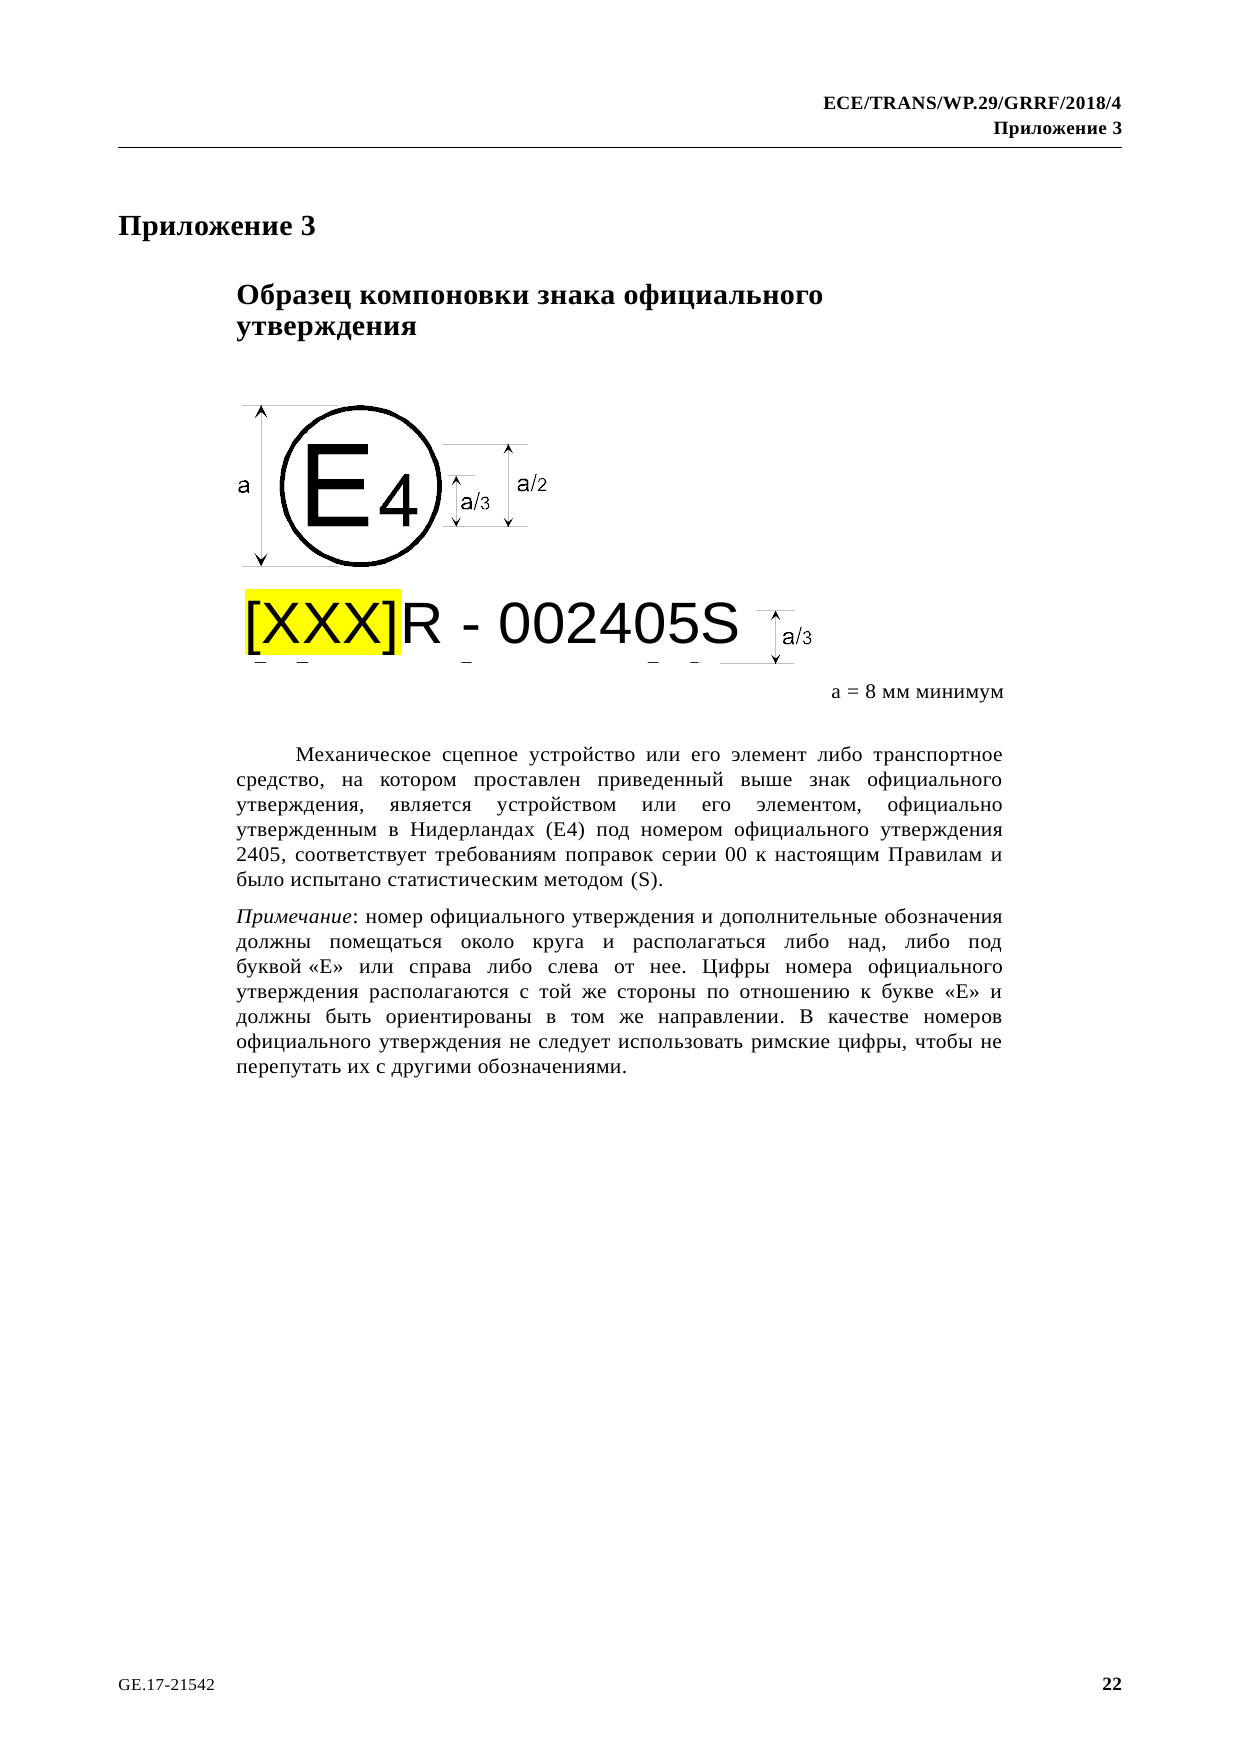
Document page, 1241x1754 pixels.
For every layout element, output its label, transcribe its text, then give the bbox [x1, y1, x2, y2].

text Образец компоновки знака официального утверждения [118, 279, 1004, 342]
picture [236, 404, 813, 679]
text Механическое сцепное устройство или его элемент либо транспортное средство, на котором проставлен приведенный выше знак официального утверждения, является устройством или его элементом, официально утвержденным в Нидерландах (E4) под номером официального утверждения 2405, соответствует требованиям поправок серии 00 к настоящим Правилам и было испытано статистическим методом (S). [236, 741, 1004, 891]
text Приложение 3 [118, 211, 1004, 242]
text Примечание: номер официального утверждения и дополнительные обозначения должны помещаться около круга и располагаться либо над, либо под буквой «Е» или справа либо слева от нее. Цифры номера официального утверждения располагаются с той же стороны по отношению к букве «Е» и должны быть ориентированы в том же направлении. В качестве номеров официального утверждения не следует использовать римские цифры, чтобы не перепутать их с другими обозначениями. [236, 903, 1004, 1078]
text a = 8 мм минимум [236, 678, 1004, 703]
